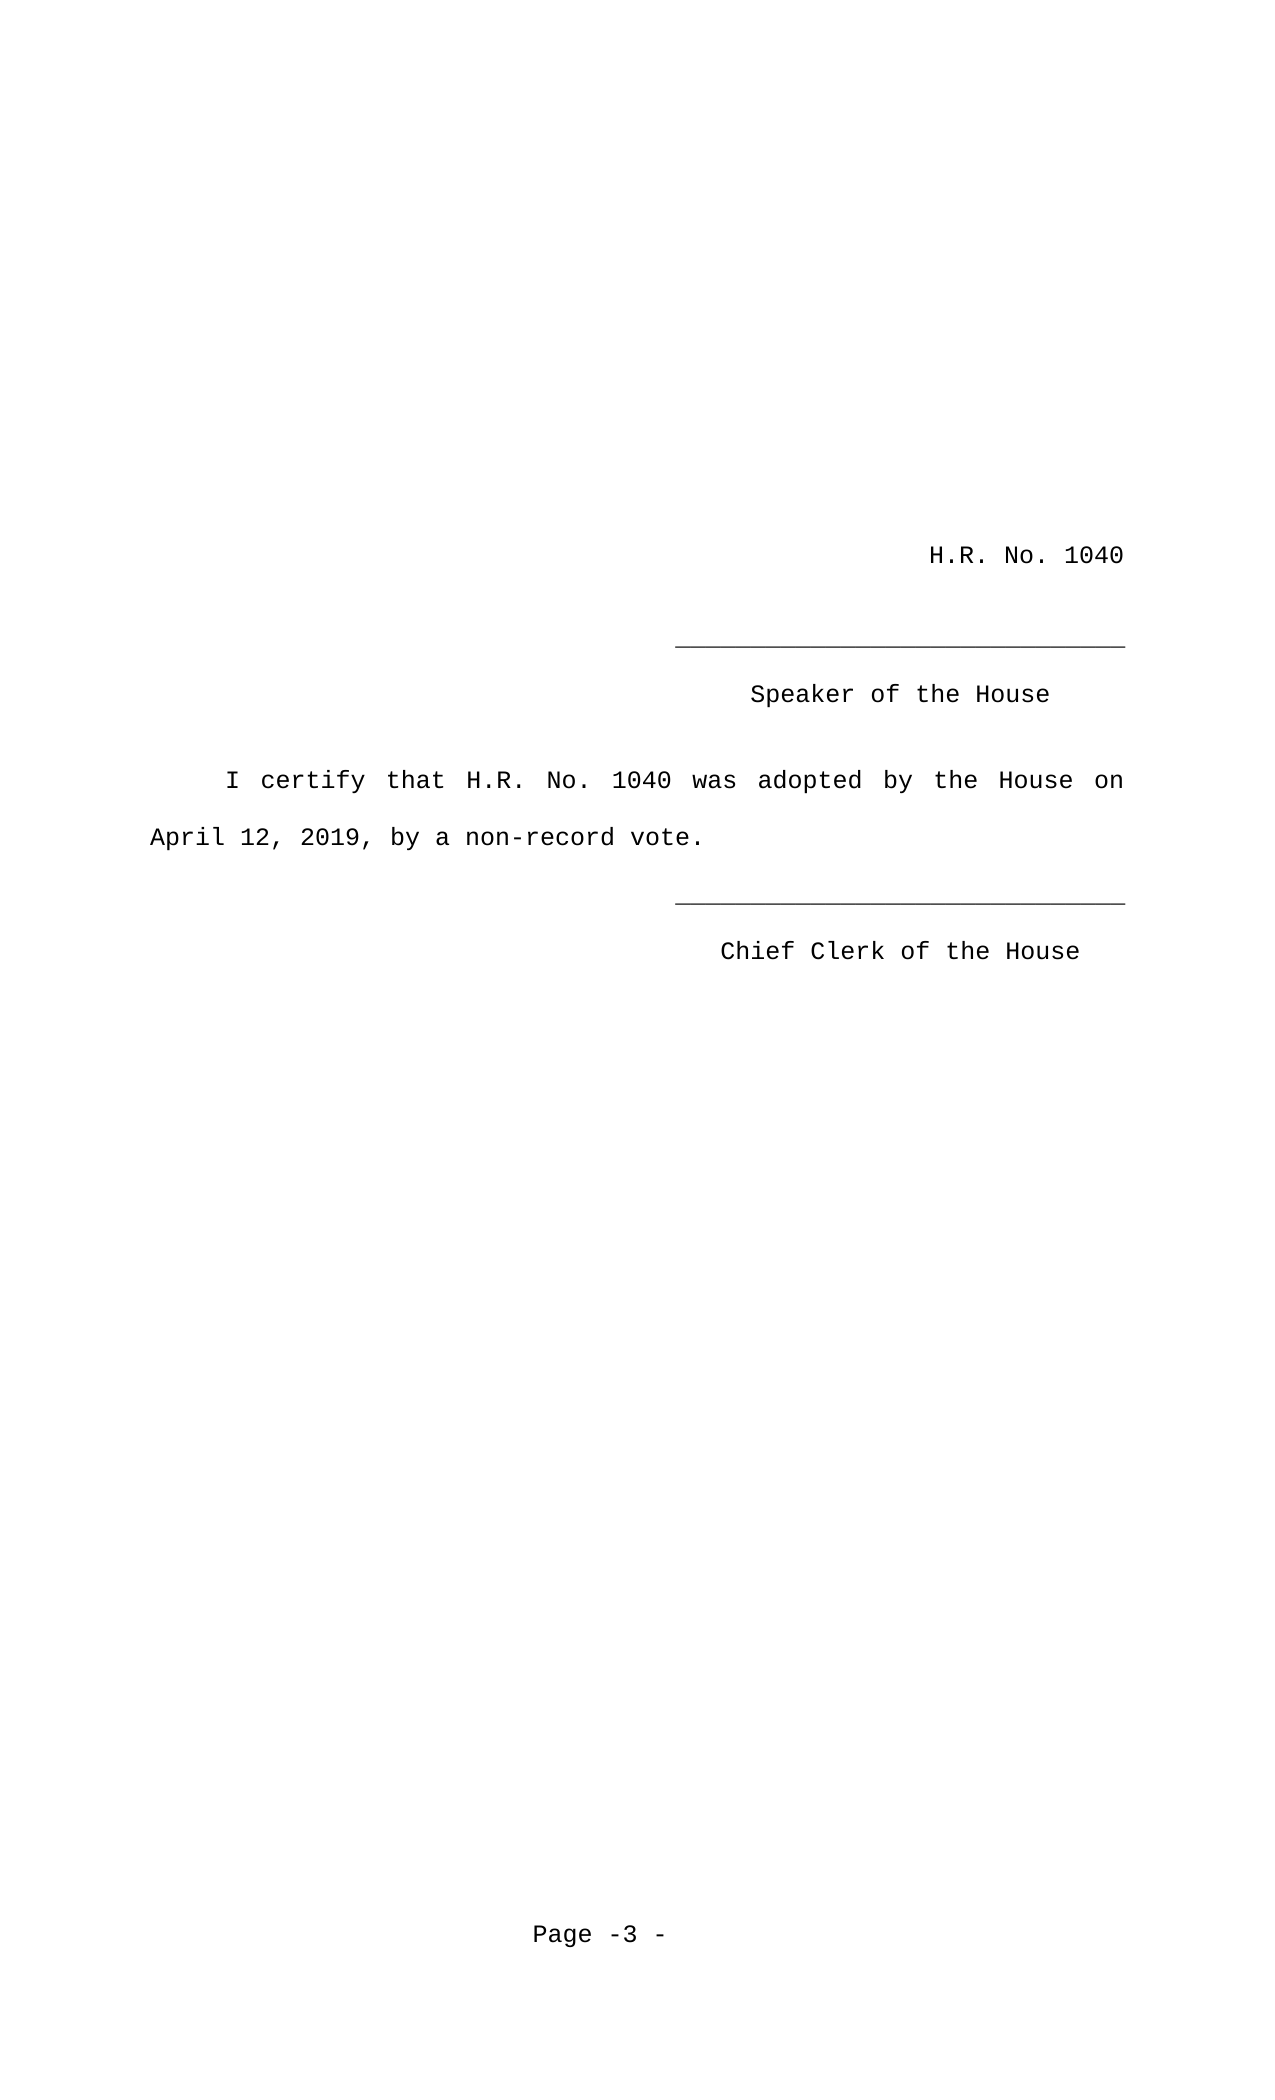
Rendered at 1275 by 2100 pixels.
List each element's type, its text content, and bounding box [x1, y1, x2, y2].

text Chief Clerk of the House [150, 938, 1125, 967]
text ______________________________ [150, 881, 1125, 910]
text Speaker of the House [150, 681, 1125, 710]
text ______________________________ [150, 624, 1125, 653]
text I certify that H.R. No. 1040 was adopted by the House on April 12, 2019, by a non-record vote. [150, 767, 1125, 853]
